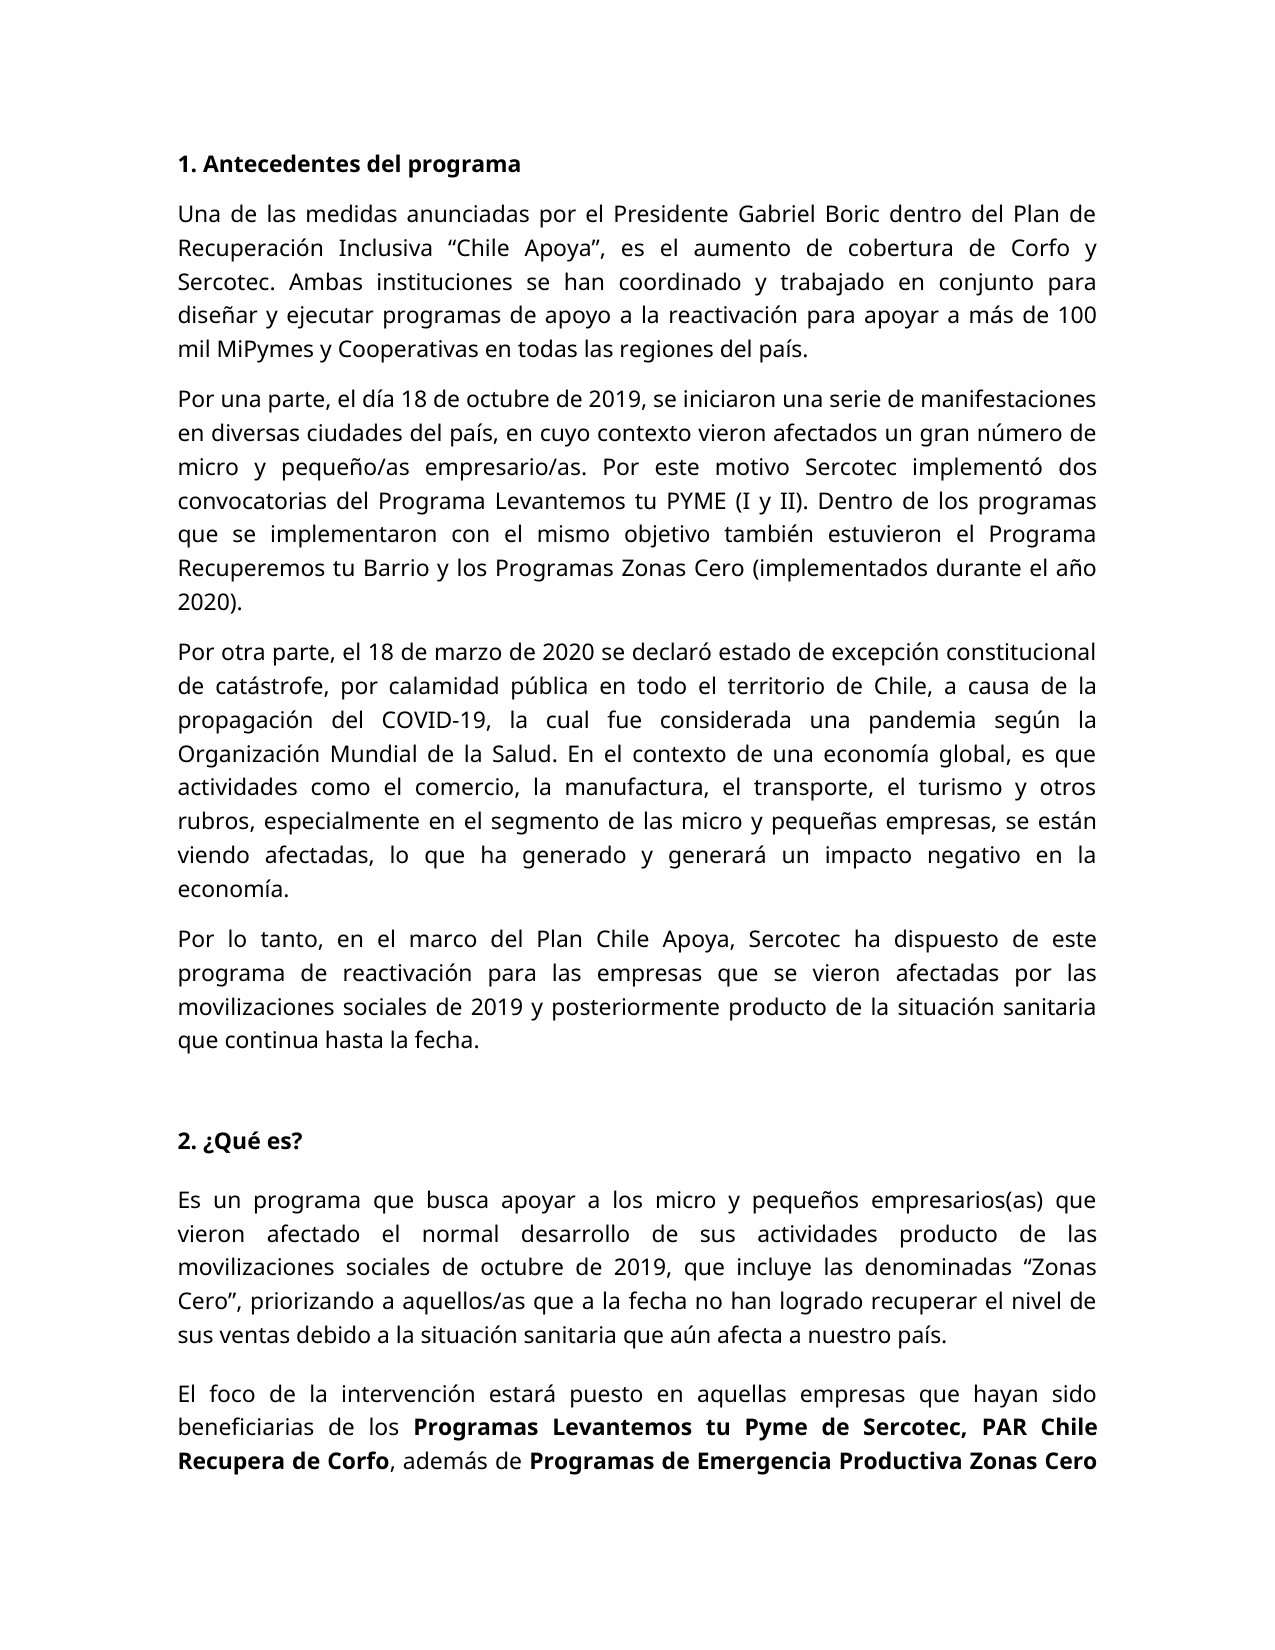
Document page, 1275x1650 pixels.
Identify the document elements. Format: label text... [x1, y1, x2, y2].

text 2. ¿Qué es? [177, 1125, 1098, 1156]
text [177, 1378, 1098, 1476]
text 1. Antecedentes del programa [177, 148, 1098, 179]
text Una de las medidas anunciadas por el Presidente Gabriel Boric dentro del Plan de Recuperación Inclusiva “Chile Apoya”, es el aumento de cobertura de Corfo y Sercotec. Ambas instituciones se han coordinado y trabajado en conjunto para diseñar y ejecutar programas de apoyo a la reactivación para apoyar a más de 100 mil MiPymes y Cooperativas en todas las regiones del país. [177, 198, 1098, 364]
text Por otra parte, el 18 de marzo de 2020 se declaró estado de excepción constitucional de catástrofe, por calamidad pública en todo el territorio de Chile, a causa de la propagación del COVID-19, la cual fue considerada una pandemia según la Organización Mundial de la Salud. En el contexto de una economía global, es que actividades como el comercio, la manufactura, el transporte, el turismo y otros rubros, especialmente en el segmento de las micro y pequeñas empresas, se están viendo afectadas, lo que ha generado y generará un impacto negativo en la economía. [177, 636, 1098, 904]
text Es un programa que busca apoyar a los micro y pequeños empresarios(as) que vieron afectado el normal desarrollo de sus actividades producto de las movilizaciones sociales de octubre de 2019, que incluye las denominadas “Zonas Cero”, priorizando a aquellos/as que a la fecha no han logrado recuperar el nivel de sus ventas debido a la situación sanitaria que aún afecta a nuestro país. [177, 1184, 1098, 1350]
text Por lo tanto, en el marco del Plan Chile Apoya, Sercotec ha dispuesto de este programa de reactivación para las empresas que se vieron afectadas por las movilizaciones sociales de 2019 y posteriormente producto de la situación sanitaria que continua hasta la fecha. [177, 923, 1098, 1056]
text Por una parte, el día 18 de octubre de 2019, se iniciaron una serie de manifestaciones en diversas ciudades del país, en cuyo contexto vieron afectados un gran número de micro y pequeño/as empresario/as. Por este motivo Sercotec implementó dos convocatorias del Programa Levantemos tu PYME (I y II). Dentro de los programas que se implementaron con el mismo objetivo también estuvieron el Programa Recuperemos tu Barrio y los Programas Zonas Cero (implementados durante el año 2020). [177, 383, 1098, 617]
